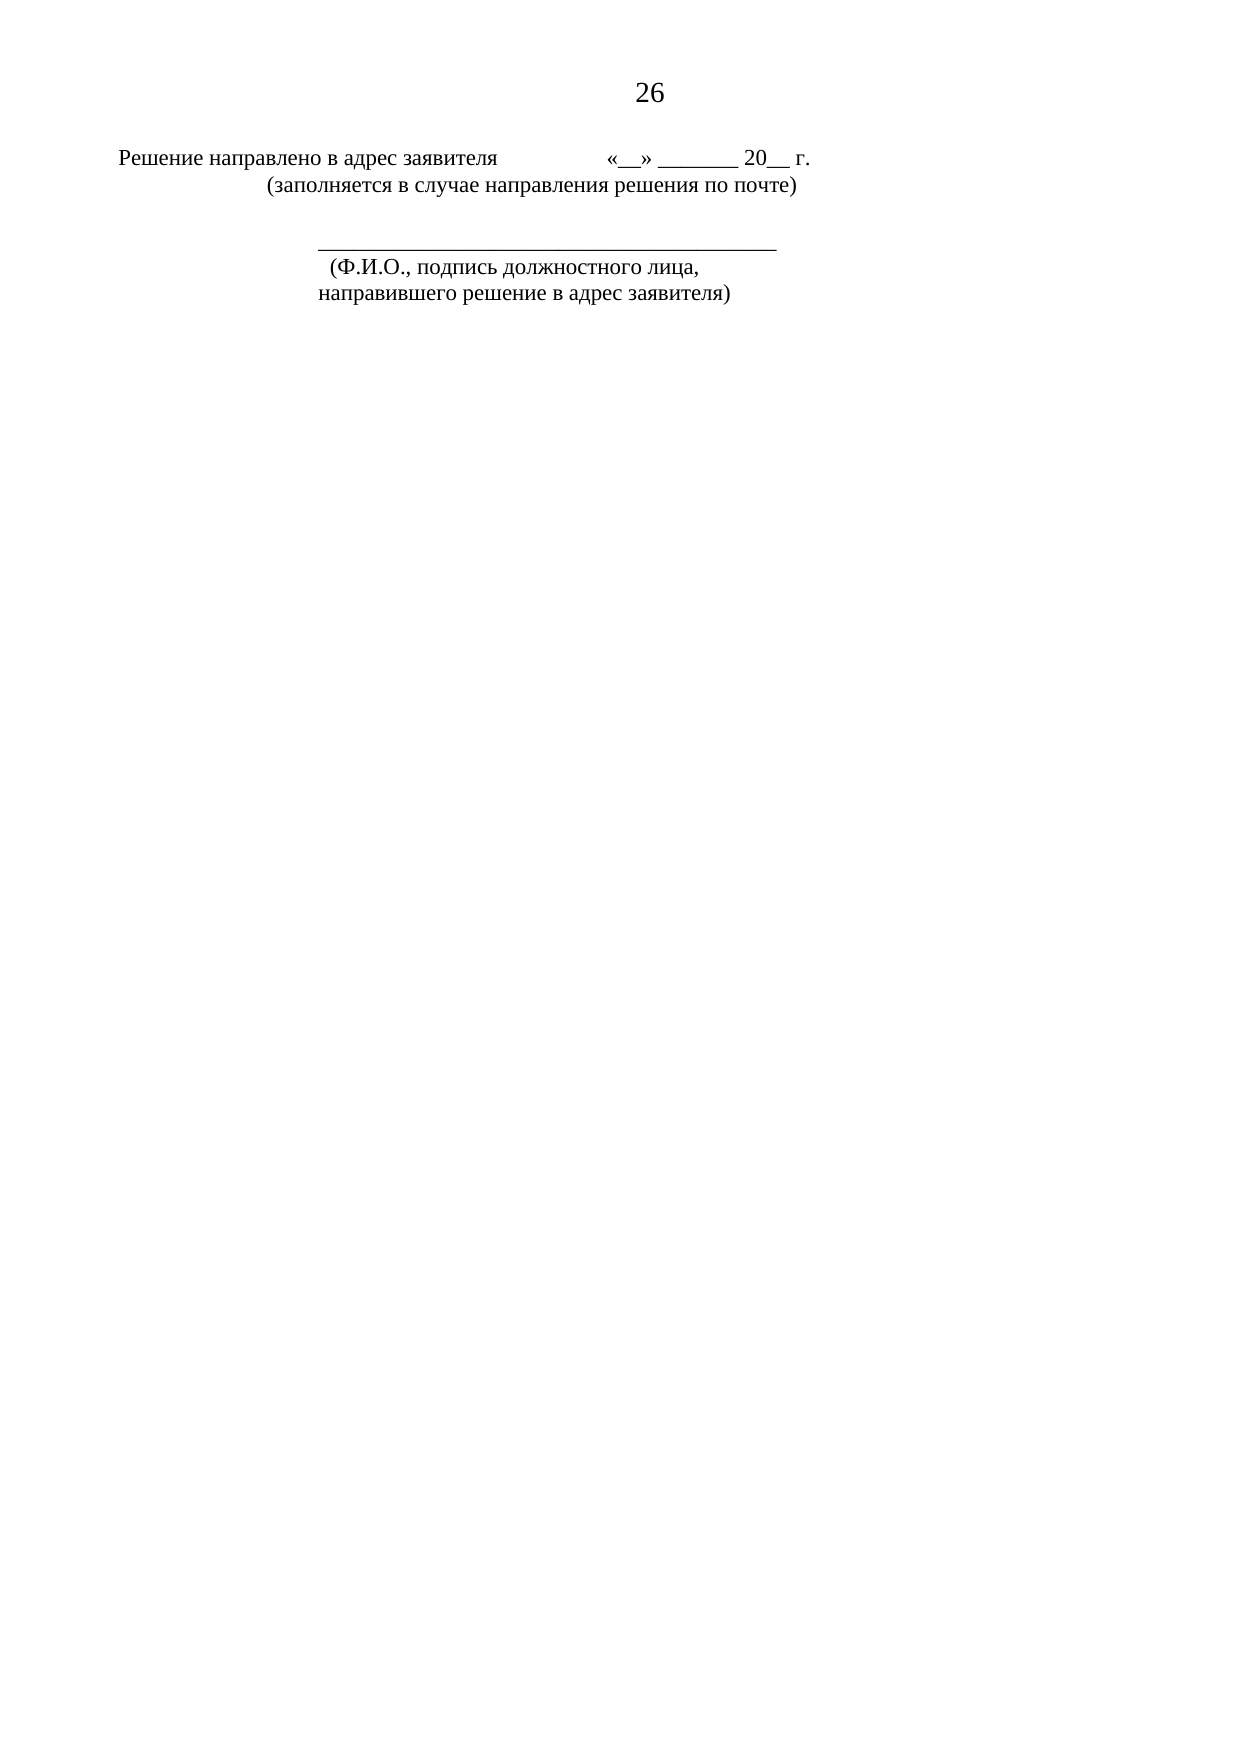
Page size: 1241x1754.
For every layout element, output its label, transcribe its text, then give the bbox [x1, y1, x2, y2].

text (Ф.И.О., подпись должностного лица, [118, 253, 1181, 279]
text направившего решение в адрес заявителя) [118, 279, 1181, 306]
text Решение направлено в адрес заявителя «__» _______ 20__ г. [118, 144, 1181, 171]
text ________________________________________ [118, 227, 1181, 253]
text (заполняется в случае направления решения по почте) [118, 171, 1181, 197]
